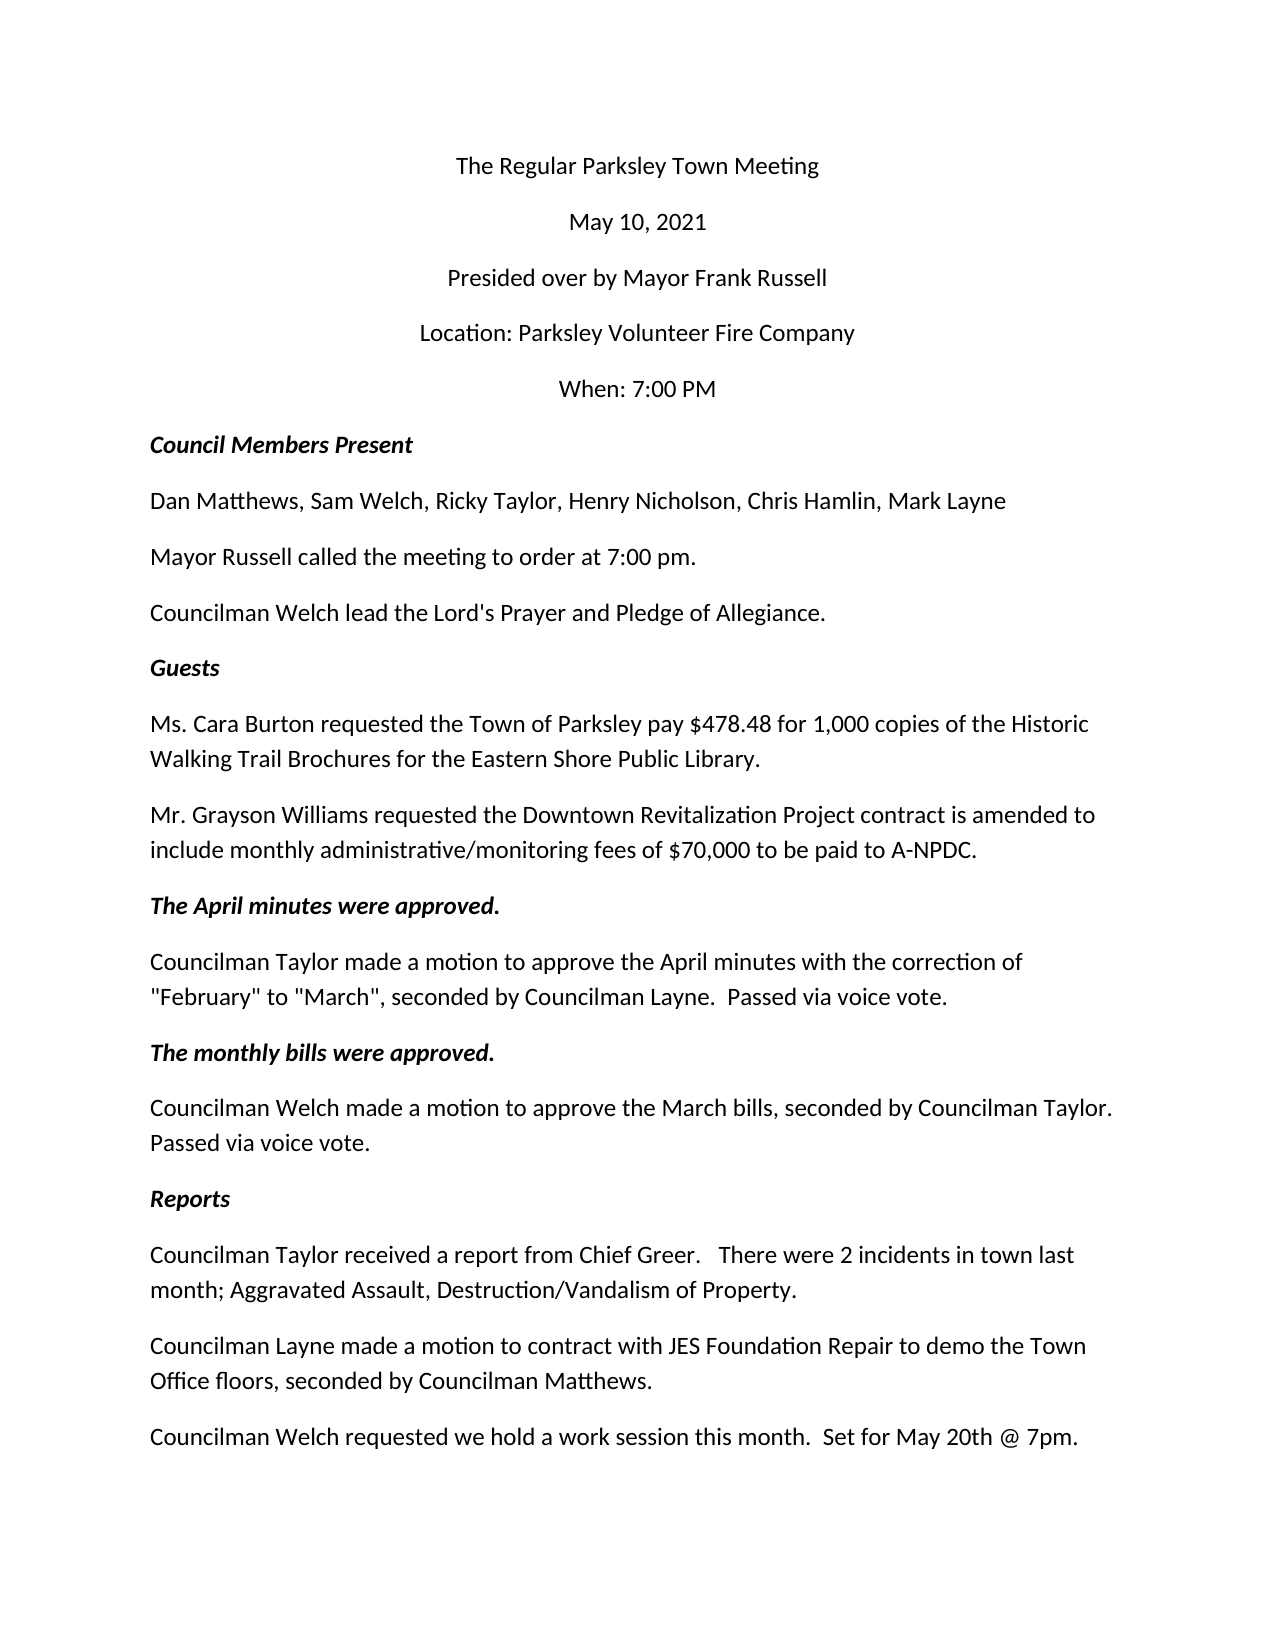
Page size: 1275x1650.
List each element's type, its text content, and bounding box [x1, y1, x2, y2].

text Councilman Taylor received a report from Chief Greer. There were 2 incidents in town last month; Aggravated Assault, Destruction/Vandalism of Property. [150, 1239, 1125, 1305]
text Mayor Russell called the meeting to order at 7:00 pm. [150, 541, 1125, 571]
text Councilman Layne made a motion to contract with JES Foundation Repair to demo the Town Office floors, seconded by Councilman Matthews. [150, 1330, 1125, 1396]
text Ms. Cara Burton requested the Town of Parksley pay $478.48 for 1,000 copies of the Historic Walking Trail Brochures for the Eastern Shore Public Library. [150, 708, 1125, 774]
text Councilman Welch made a motion to approve the March bills, seconded by Councilman Taylor. Passed via voice vote. [150, 1092, 1125, 1158]
text Reports [150, 1183, 1125, 1214]
text Dan Matthews, Sam Welch, Ricky Taylor, Henry Nicholson, Chris Hamlin, Mark Layne [150, 485, 1125, 516]
text The April minutes were approved. [150, 890, 1125, 921]
text Councilman Welch requested we hold a work session this month. Set for May 20th @ 7pm. [150, 1421, 1125, 1451]
text Councilman Welch lead the Lord's Prayer and Pledge of Allegiance. [150, 597, 1125, 627]
text The monthly bills were approved. [150, 1037, 1125, 1067]
text The Regular Parksley Town Meeting [150, 150, 1125, 181]
text Presided over by Mayor Frank Russell [150, 262, 1125, 292]
text Guests [150, 652, 1125, 683]
text May 10, 2021 [150, 206, 1125, 236]
text Location: Parksley Volunteer Fire Company [150, 317, 1125, 348]
text Mr. Grayson Williams requested the Downtown Revitalization Project contract is amended to include monthly administrative/monitoring fees of $70,000 to be paid to A-NPDC. [150, 799, 1125, 865]
text When: 7:00 PM [150, 373, 1125, 404]
text Council Members Present [150, 429, 1125, 460]
text Councilman Taylor made a motion to approve the April minutes with the correction of "February" to "March", seconded by Councilman Layne. Passed via voice vote. [150, 946, 1125, 1011]
